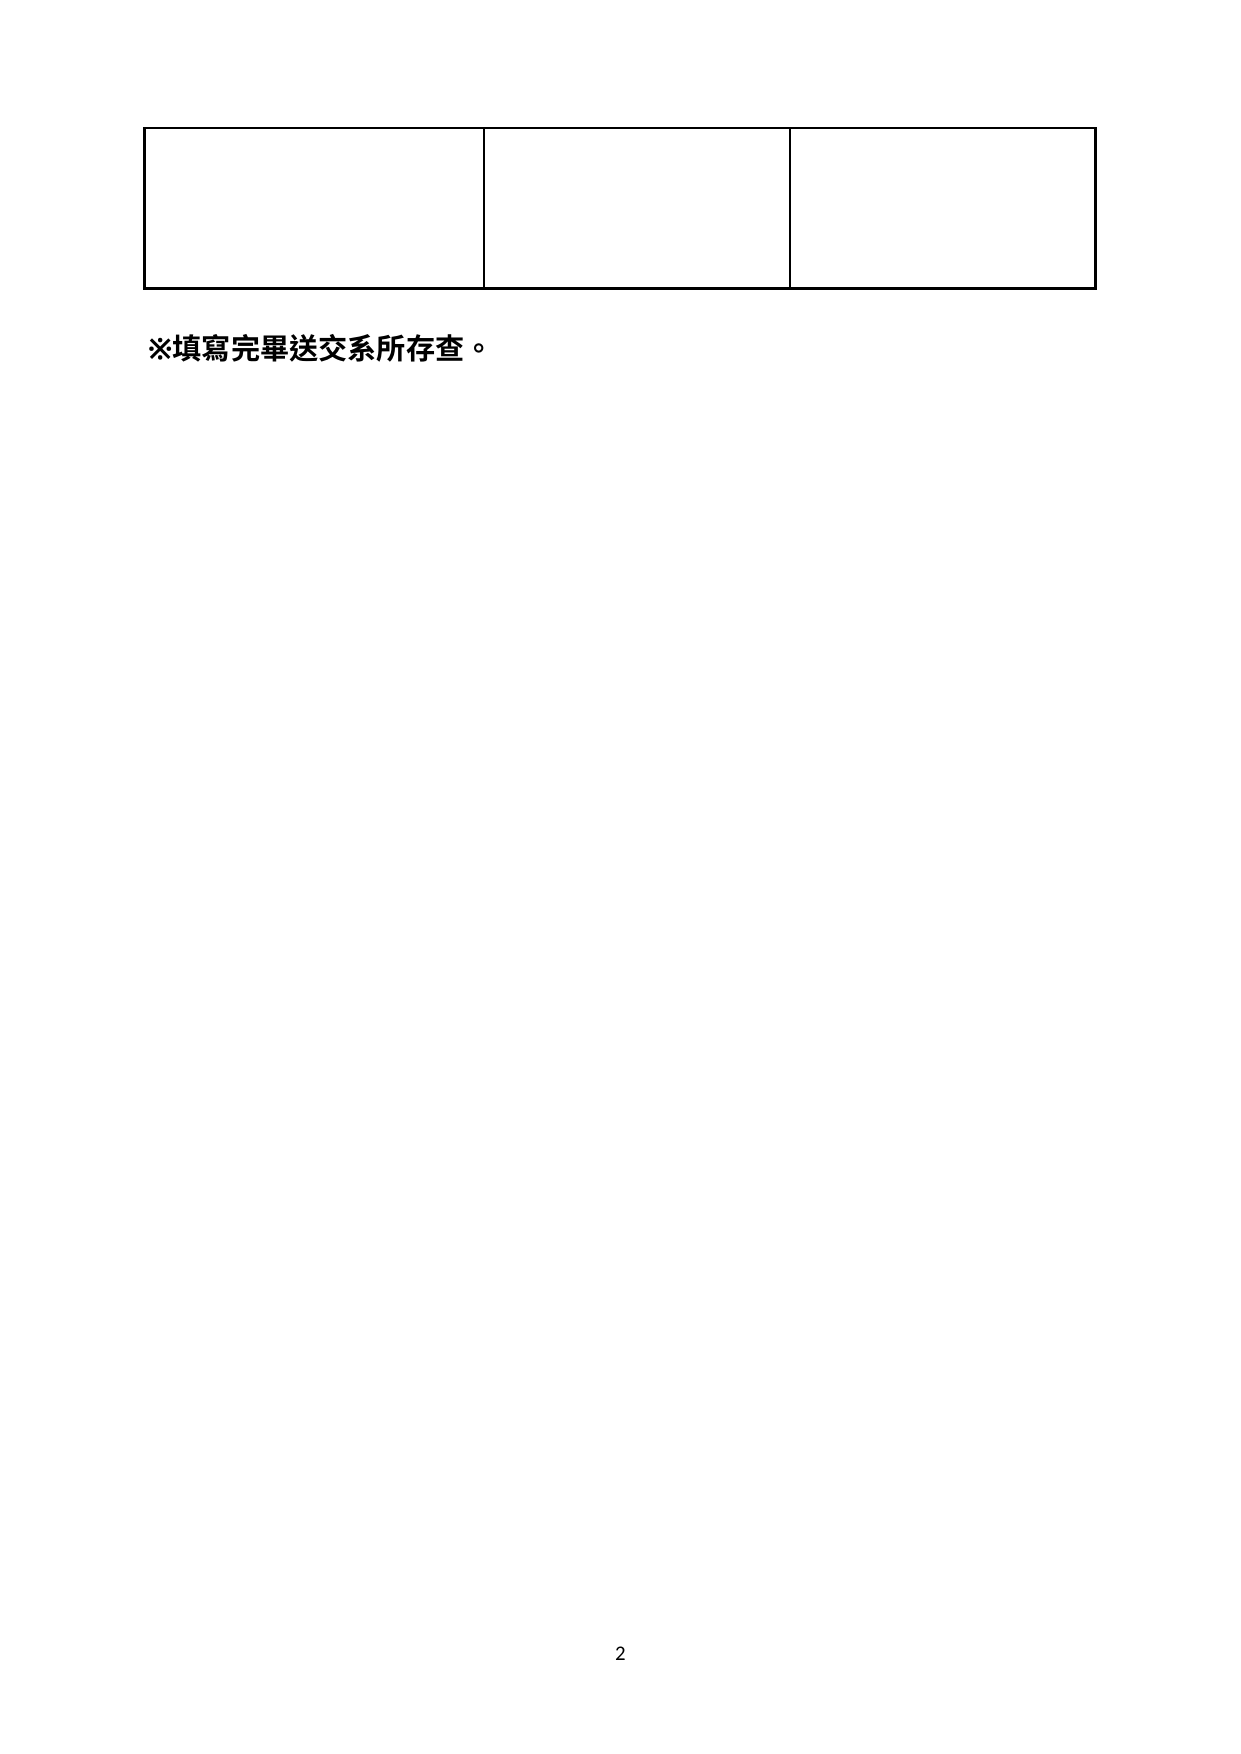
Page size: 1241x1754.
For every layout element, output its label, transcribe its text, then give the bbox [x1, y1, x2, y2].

table_cell [485, 129, 789, 287]
table_cell [791, 129, 1094, 287]
table_cell [146, 129, 483, 287]
text ※填寫完畢送交系所存查。 [148, 309, 1092, 384]
